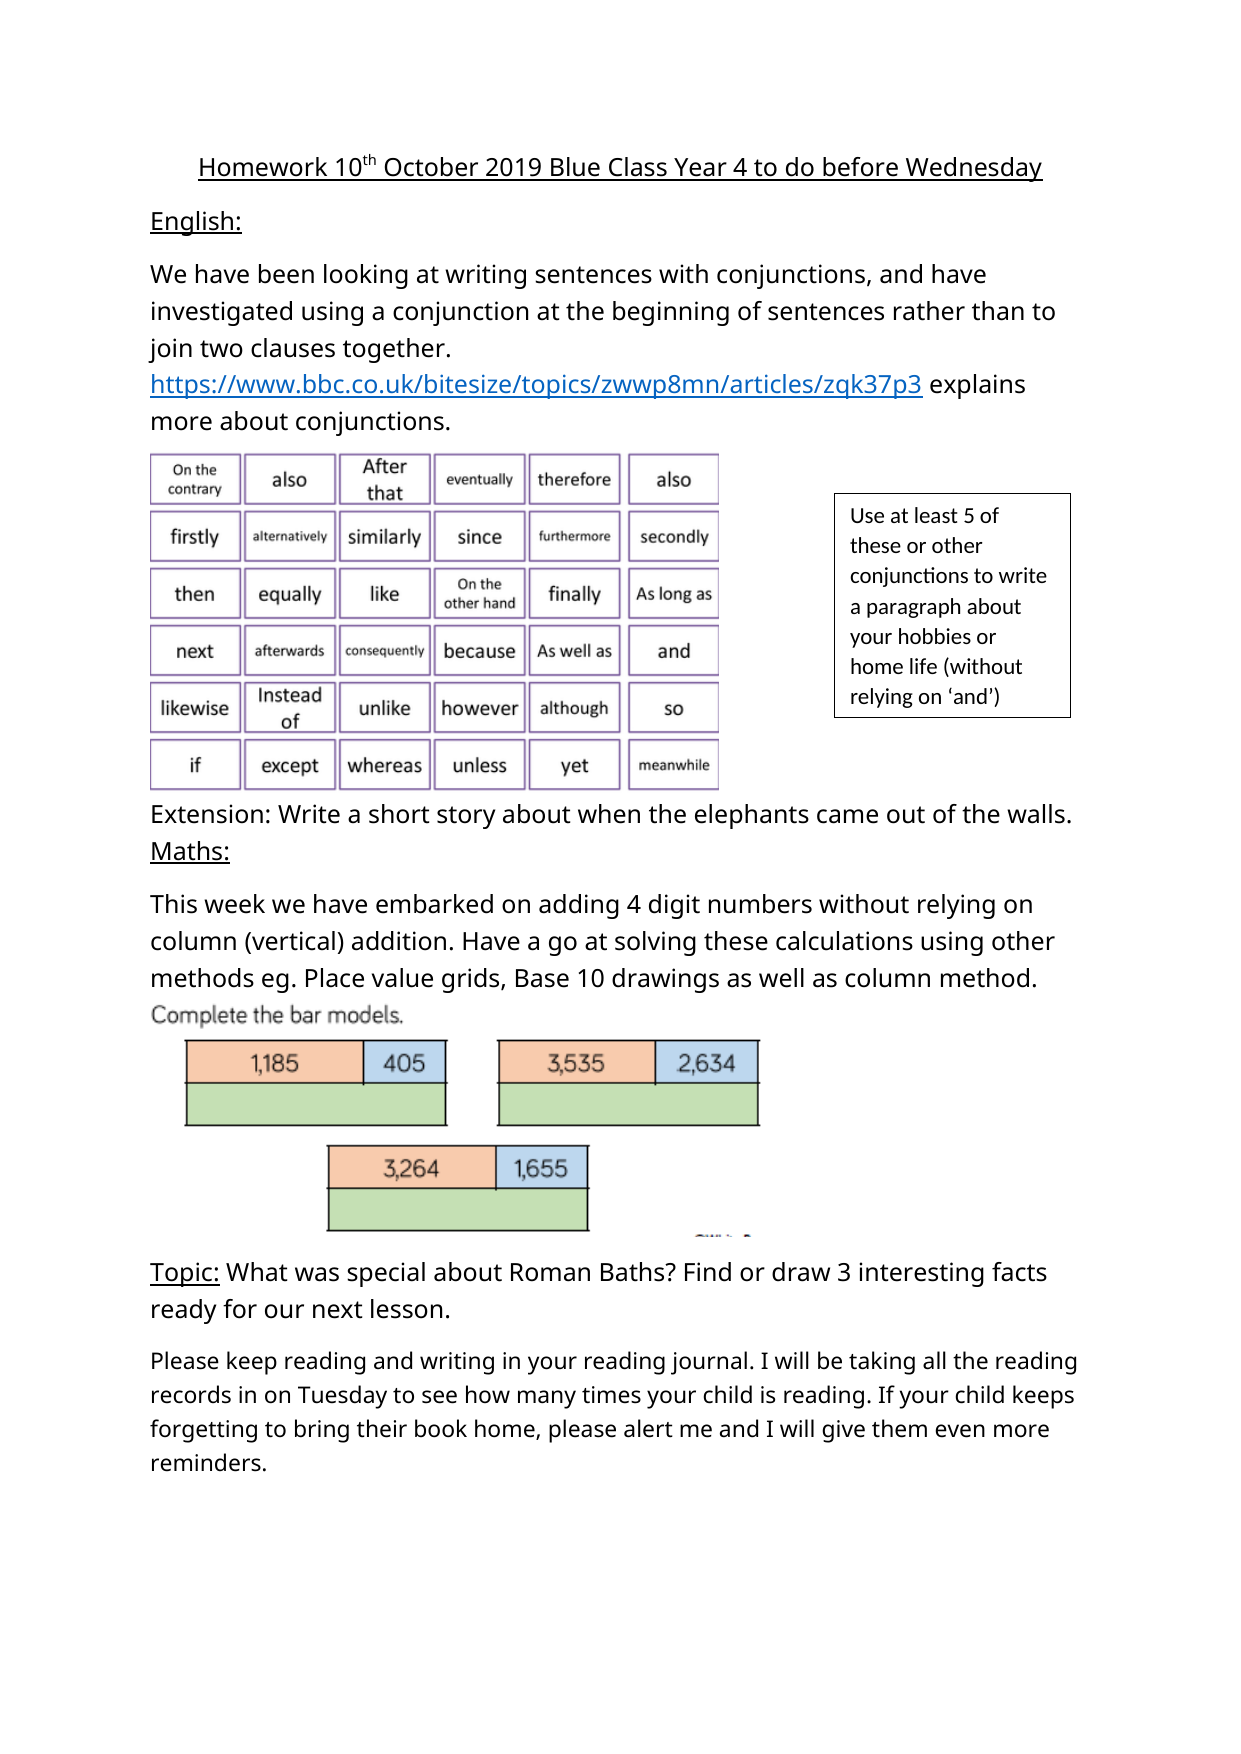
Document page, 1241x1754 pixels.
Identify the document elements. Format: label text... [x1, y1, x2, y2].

text Please keep reading and writing in your reading journal. I will be taking all the reading records in on Tuesday to see how many times your child is reading. If your child keeps forgetting to bring their book home, please alert me and I will give them even more reminders. [150, 1345, 1090, 1478]
text https://www.bbc.co.uk/bitesize/topics/zwwp8mn/articles/zqk37p3 explains more about conjunctions. [150, 367, 1090, 438]
picture [150, 440, 719, 794]
text Maths: [150, 833, 1090, 867]
text We have been looking at writing sentences with conjunctions, and have investigated using a conjunction at the beginning of sentences rather than to join two clauses together. [150, 257, 1090, 364]
text Extension: Write a short story about when the elephants came out of the walls. [150, 797, 1090, 831]
text Topic: What was special about Roman Baths? Find or draw 3 interesting facts ready for our next lesson. [150, 1255, 1090, 1326]
text English: [150, 203, 1090, 237]
text This week we have embarked on adding 4 digit numbers without relying on column (vertical) addition. Have a go at solving these calculations using other methods eg. Place value grids, Base 10 drawings as well as column method. [150, 887, 1090, 1236]
text Homework 10th October 2019 Blue Class Year 4 to do before Wednesday [150, 150, 1090, 184]
